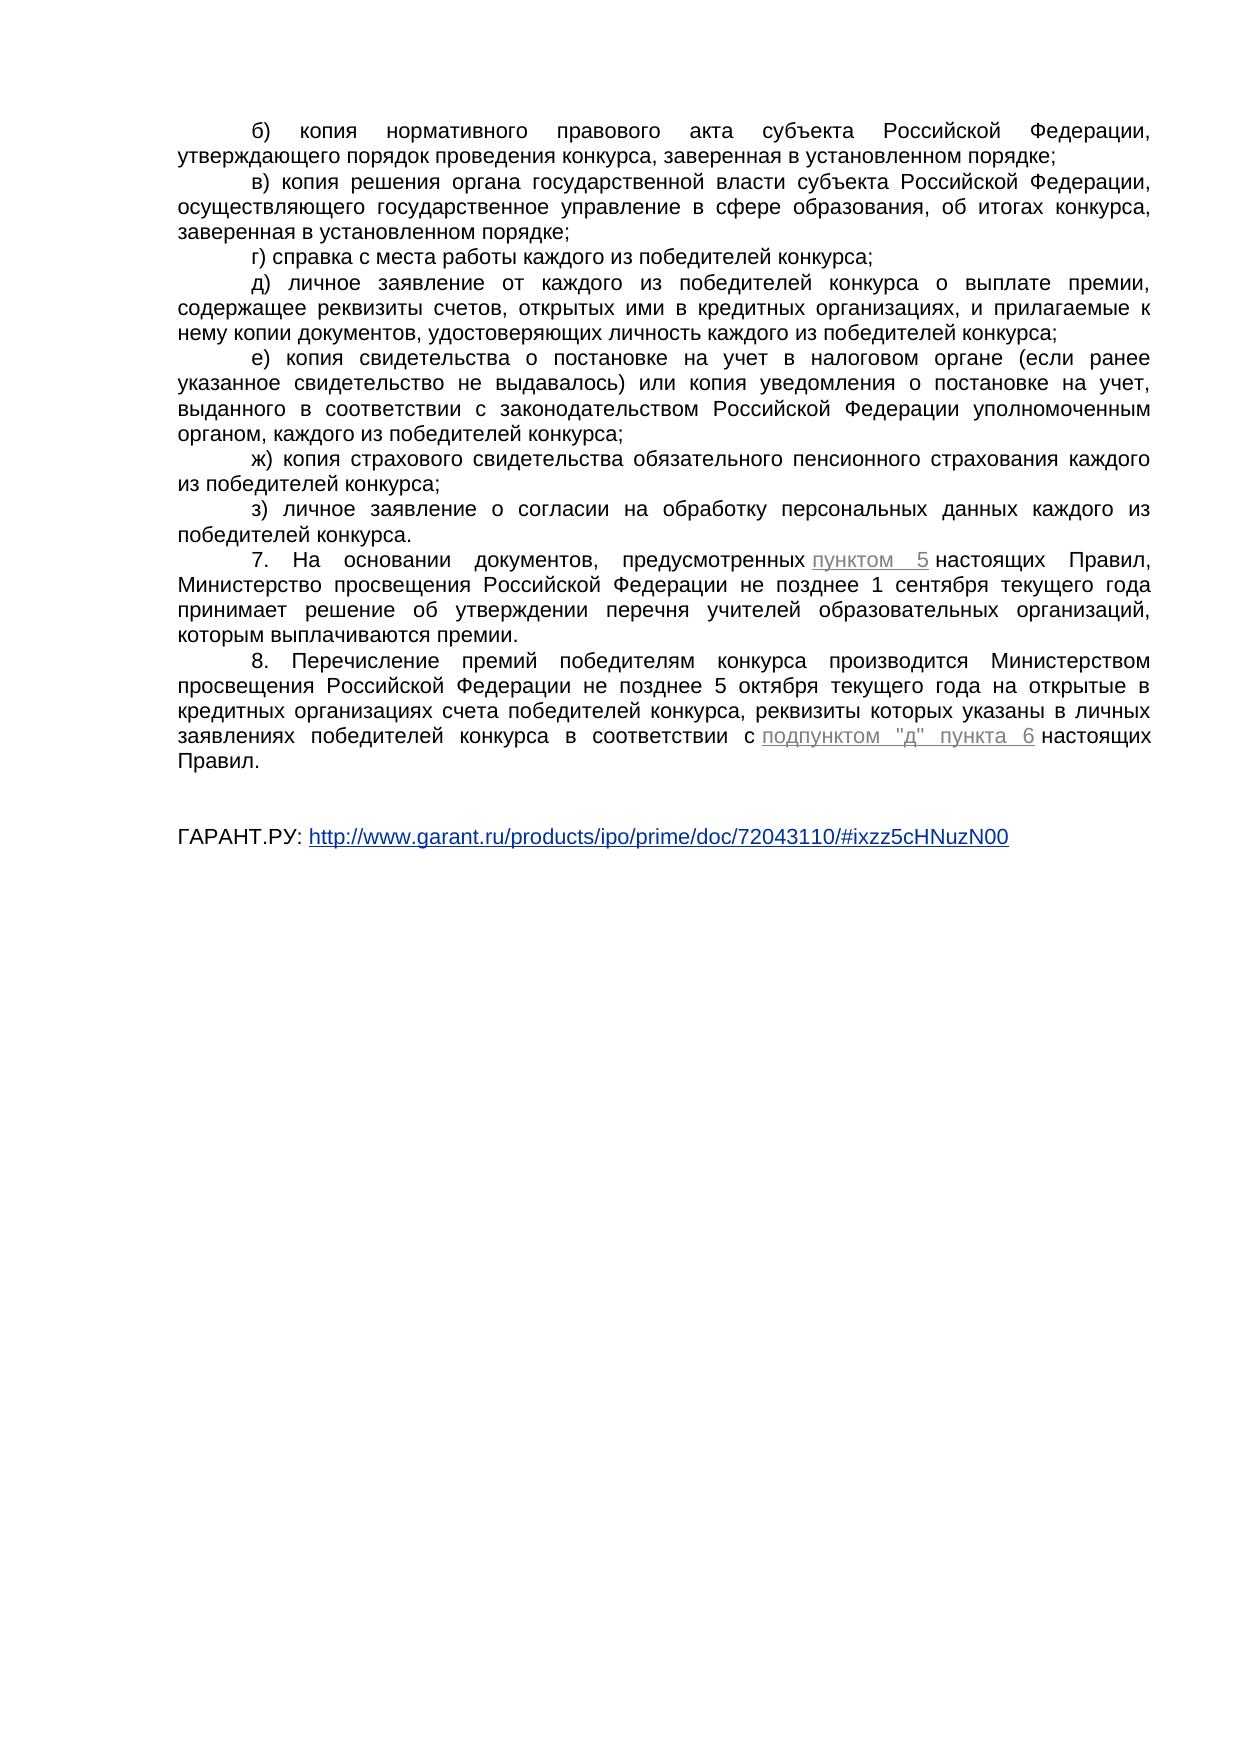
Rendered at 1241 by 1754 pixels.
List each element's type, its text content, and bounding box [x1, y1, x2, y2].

text б) копия нормативного правового акта субъекта Российской Федерации, утверждающего порядок проведения конкурса, заверенная в установленном порядке; [177, 118, 1152, 168]
text 8. Перечисление премий победителям конкурса производится Министерством просвещения Российской Федерации не позднее 5 октября текущего года на открытые в кредитных организациях счета победителей конкурса, реквизиты которых указаны в личных заявлениях победителей конкурса в соответствии с подпунктом "д" пункта 6 настоящих Правил. [177, 647, 1152, 773]
text ж) копия страхового свидетельства обязательного пенсионного страхования каждого из победителей конкурса; [177, 446, 1152, 496]
text г) справка с места работы каждого из победителей конкурса; [177, 244, 1152, 269]
text з) личное заявление о согласии на обработку персональных данных каждого из победителей конкурса. [177, 496, 1152, 547]
text ГАРАНТ.РУ: http://www.garant.ru/products/ipo/prime/doc/72043110/#ixzz5cHNuzN00 [177, 773, 1152, 849]
text е) копия свидетельства о постановке на учет в налоговом органе (если ранее указанное свидетельство не выдавалось) или копия уведомления о постановке на учет, выданного в соответствии с законодательством Российской Федерации уполномоченным органом, каждого из победителей конкурса; [177, 345, 1152, 446]
text в) копия решения органа государственной власти субъекта Российской Федерации, осуществляющего государственное управление в сфере образования, об итогах конкурса, заверенная в установленном порядке; [177, 168, 1152, 244]
text д) личное заявление от каждого из победителей конкурса о выплате премии, содержащее реквизиты счетов, открытых ими в кредитных организациях, и прилагаемые к нему копии документов, удостоверяющих личность каждого из победителей конкурса; [177, 269, 1152, 345]
text 7. На основании документов, предусмотренных пунктом 5 настоящих Правил, Министерство просвещения Российской Федерации не позднее 1 сентября текущего года принимает решение об утверждении перечня учителей образовательных организаций, которым выплачиваются премии. [177, 547, 1152, 647]
